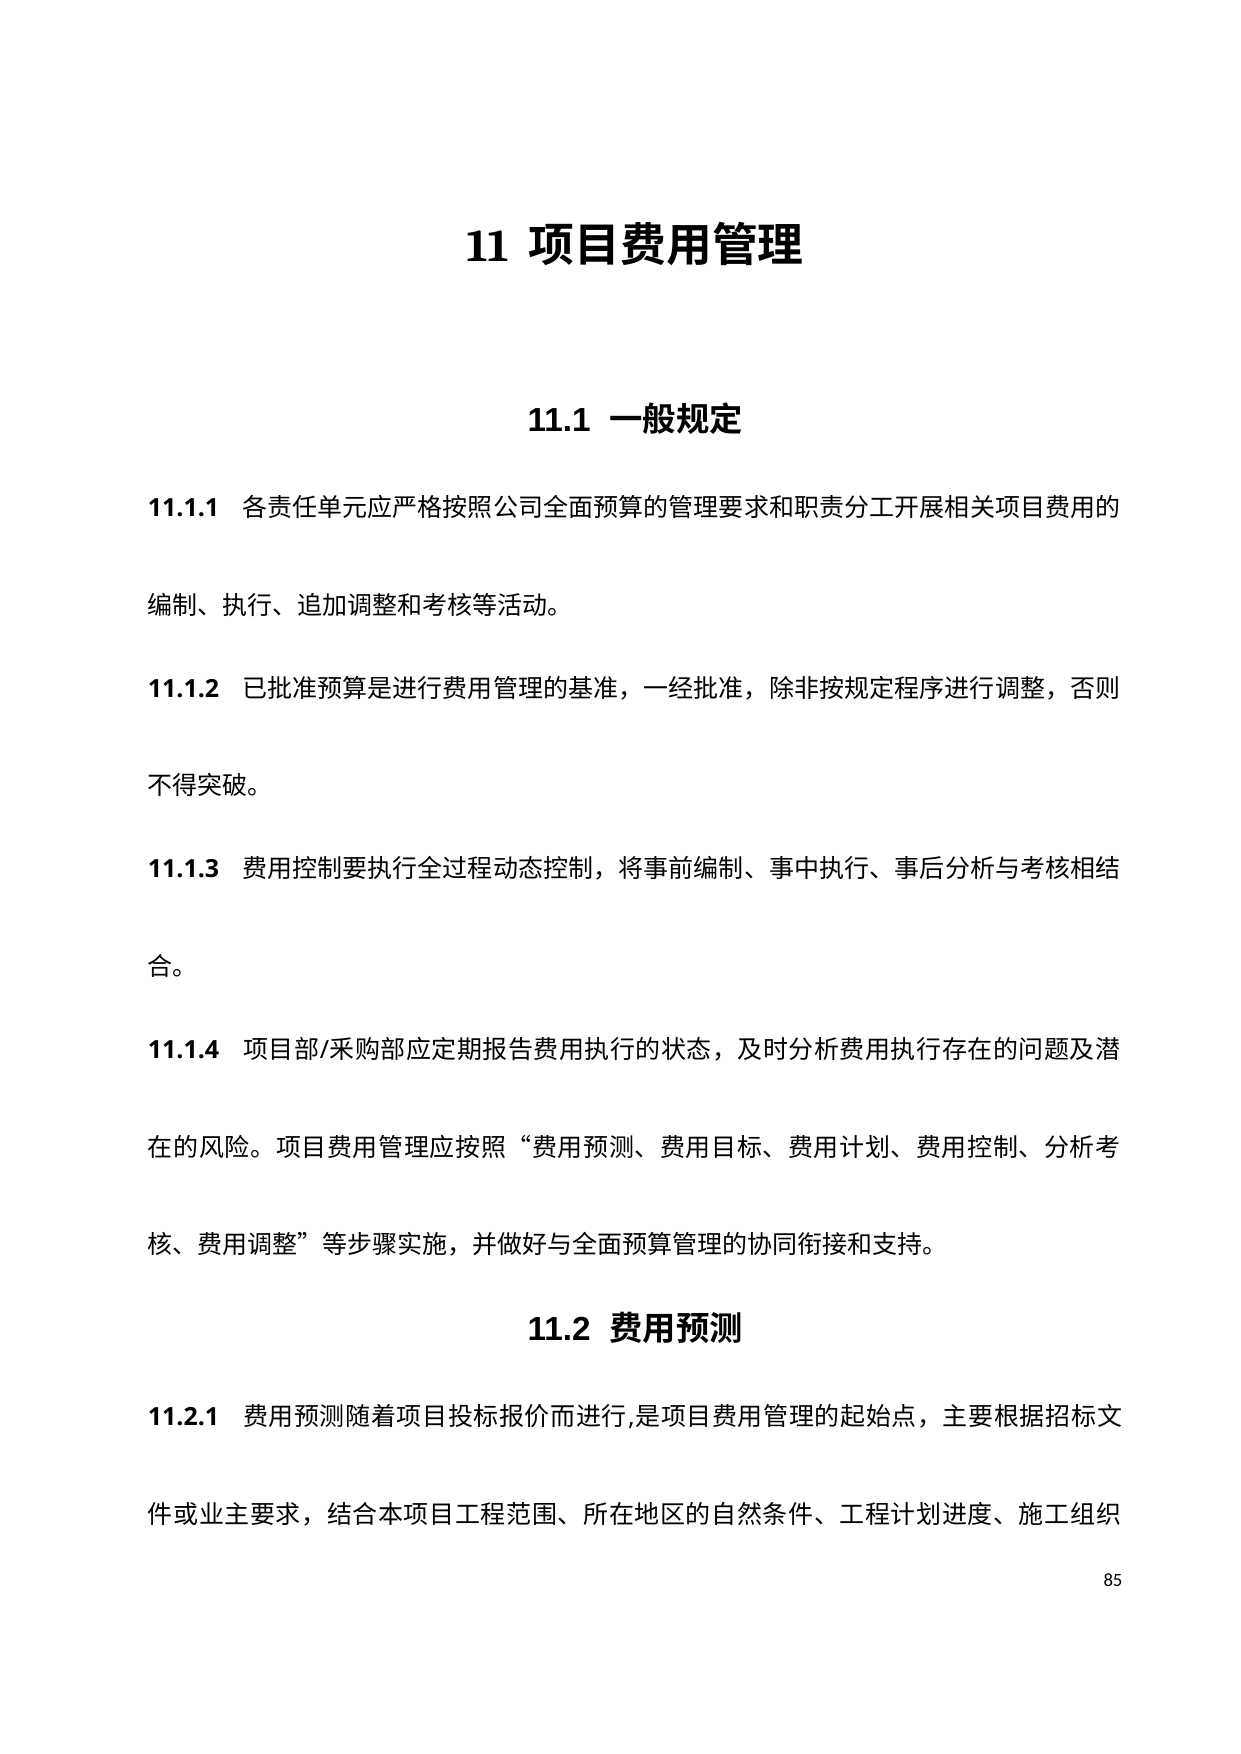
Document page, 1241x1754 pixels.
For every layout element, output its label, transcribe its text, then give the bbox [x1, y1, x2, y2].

subtitle 11.2 费用预测 [148, 1293, 1122, 1358]
subtitle 11 项目费用管理 [148, 193, 1122, 291]
list 各责任单元应严格按照公司全面预算的管理要求和职责分工开展相关项目费用的编制、执行、追加调整和考核等活动。 [148, 473, 1122, 636]
list 费用控制要执行全过程动态控制，将事前编制、事中执行、事后分析与考核相结合。 [148, 834, 1122, 997]
list 已批准预算是进行费用管理的基准，一经批准，除非按规定程序进行调整，否则不得突破。 [148, 654, 1122, 816]
subtitle 11.1 一般规定 [148, 384, 1122, 449]
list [148, 1382, 1122, 1545]
list 项目部/釆购部应定期报告费用执行的状态，及时分析费用执行存在的问题及潜在的风险。项目费用管理应按照“费用预测、费用目标、费用计划、费用控制、分析考核、费用调整”等步骤实施，并做好与全面预算管理的协同衔接和支持。 [148, 1015, 1122, 1275]
